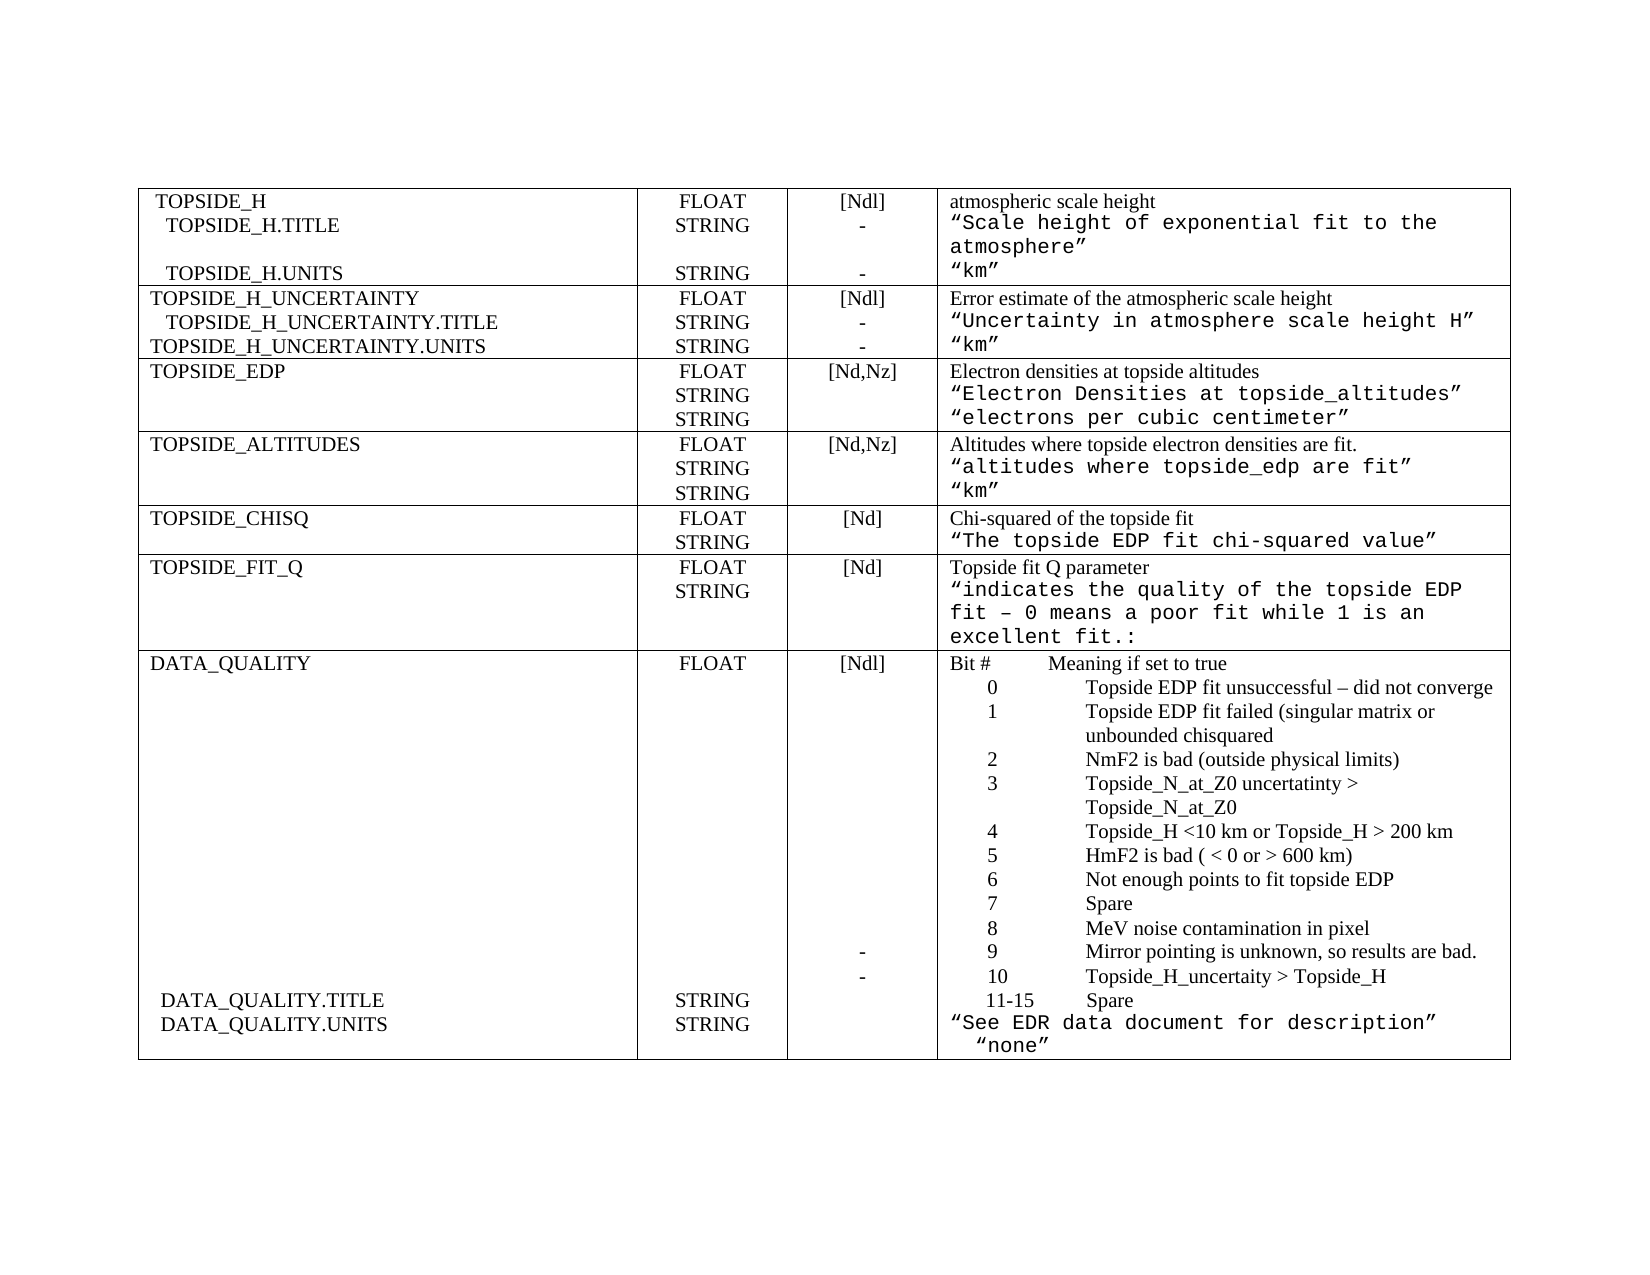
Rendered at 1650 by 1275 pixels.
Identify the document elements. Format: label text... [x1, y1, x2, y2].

table_cell Electron densities at topside altitudes “Electron Densities at topside_altitudes” “electrons per cubic centimeter” [938, 359, 1510, 431]
table_cell FLOAT STRING STRING [638, 432, 787, 504]
table_cell TOPSIDE_FIT_Q [139, 555, 637, 650]
table_cell TOPSIDE_H TOPSIDE_H.TITLE TOPSIDE_H.UNITS [139, 189, 637, 285]
table_cell [Nd,Nz] [788, 359, 937, 431]
table_cell TOPSIDE_H_UNCERTAINTY TOPSIDE_H_UNCERTAINTY.TITLE TOPSIDE_H_UNCERTAINTY.UNITS [139, 286, 637, 358]
table_cell Bit # Meaning if set to true Topside EDP fit unsuccessful – did not converge Topside EDP fit failed (singular matrix or unbounded chisquared NmF2 is bad (outside physical limits) Topside_N_at_Z0 uncertatinty > Topside_N_at_Z0 Topside_H <10 km or Topside_H > 200 km HmF2 is bad ( < 0 or > 600 km) Not enough points to fit topside EDP Spare MeV noise contamination in pixel Mirror pointing is unknown, so results are bad. Topside_H_uncertaity > Topside_H 11-15 Spare “See EDR data document for description” “none” [938, 651, 1510, 1059]
table_cell Chi-squared of the topside fit “The topside EDP fit chi-squared value” [938, 506, 1510, 554]
table_cell [Ndl] - - [788, 286, 937, 358]
table_cell Topside fit Q parameter “indicates the quality of the topside EDP fit – 0 means a poor fit while 1 is an excellent fit.: [938, 555, 1510, 650]
table_cell Error estimate of the atmospheric scale height “Uncertainty in atmosphere scale height H” “km” [938, 286, 1510, 358]
table_cell FLOAT STRING STRING [638, 189, 787, 285]
table_cell [Ndl] - - [788, 651, 937, 1059]
table_cell FLOAT STRING [638, 506, 787, 554]
table_cell DATA_QUALITY DATA_QUALITY.TITLE DATA_QUALITY.UNITS [139, 651, 637, 1059]
table_cell [Nd] [788, 555, 937, 650]
table_cell TOPSIDE_EDP [139, 359, 637, 431]
table_cell TOPSIDE_ALTITUDES [139, 432, 637, 504]
table_cell FLOAT STRING STRING [638, 359, 787, 431]
table_cell FLOAT STRING STRING [638, 286, 787, 358]
table_cell [Nd] [788, 506, 937, 554]
table_cell Altitudes where topside electron densities are fit. “altitudes where topside_edp are fit” “km” [938, 432, 1510, 504]
table_cell FLOAT STRING STRING [638, 651, 787, 1059]
table_cell FLOAT STRING [638, 555, 787, 650]
table_cell [Ndl] - - [788, 189, 937, 285]
table_cell [Nd,Nz] [788, 432, 937, 504]
table_cell atmospheric scale height “Scale height of exponential fit to the atmosphere” “km” [938, 189, 1510, 285]
table_cell TOPSIDE_CHISQ [139, 506, 637, 554]
